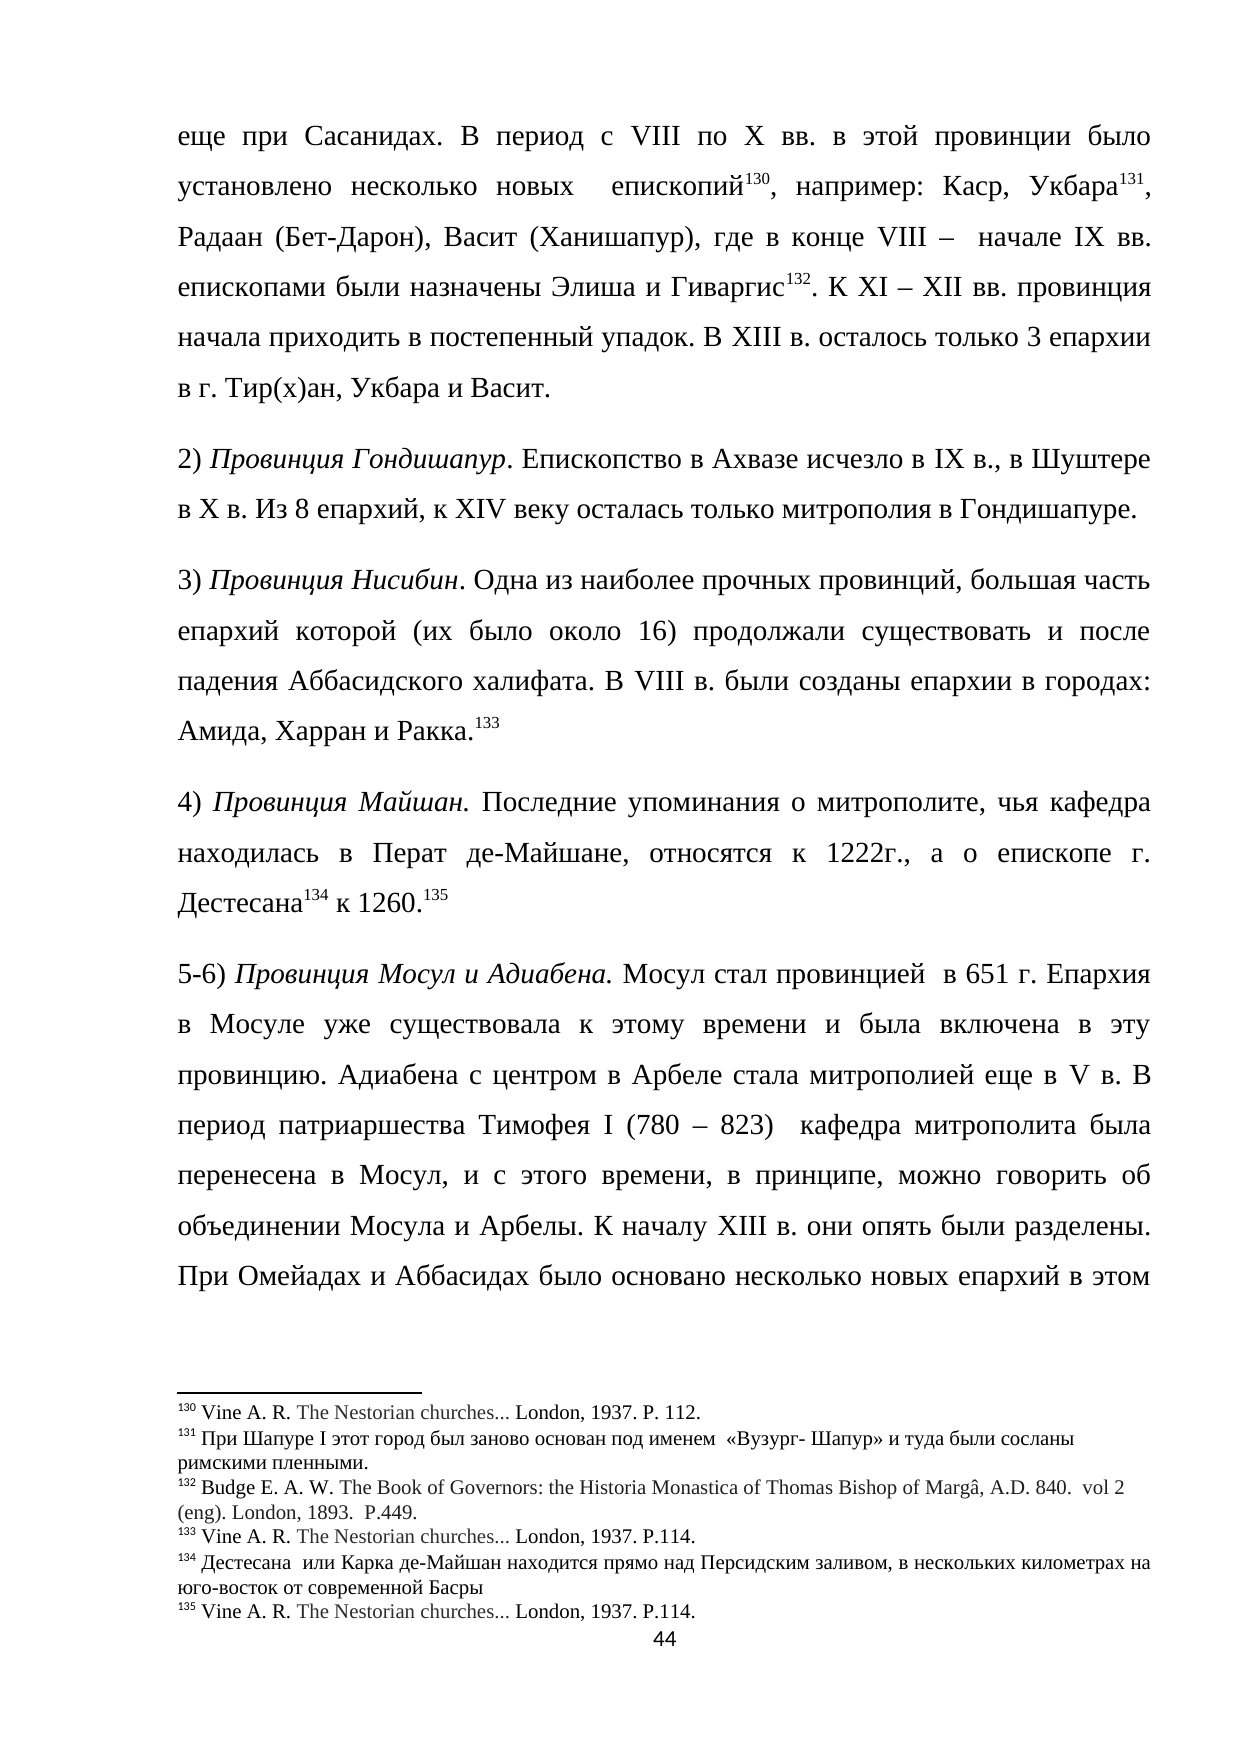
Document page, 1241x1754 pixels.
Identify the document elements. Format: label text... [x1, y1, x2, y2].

text 4) Провинция Майшан. Последние упоминания о митрополите, чья кафедра находилась в Перат де-Майшане, относятся к 1222г., а о епископе г. Дестесана к 1260. [177, 784, 1152, 835]
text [177, 956, 1152, 1292]
text 3) Провинция Нисибин. Одна из наиболее прочных провинций, большая часть епархий которой (их было около 16) продолжали существовать и после падения Аббасидского халифата. В VIII в. были созданы епархии в городах: Амида, Харран и Ракка. [177, 562, 1152, 747]
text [177, 118, 1152, 403]
text 4) Провинция Майшан. Последние упоминания о митрополите, чья кафедра находилась в Перат де-Майшане, относятся к 1222г., а о епископе г. Дестесана к 1260. [177, 868, 1152, 918]
text 2) Провинция Гондишапур. Епископство в Ахвазе исчезло в IX в., в Шуштере в X в. Из 8 епархий, к XIV веку осталась только митрополия в Гондишапуре. [177, 441, 1152, 525]
